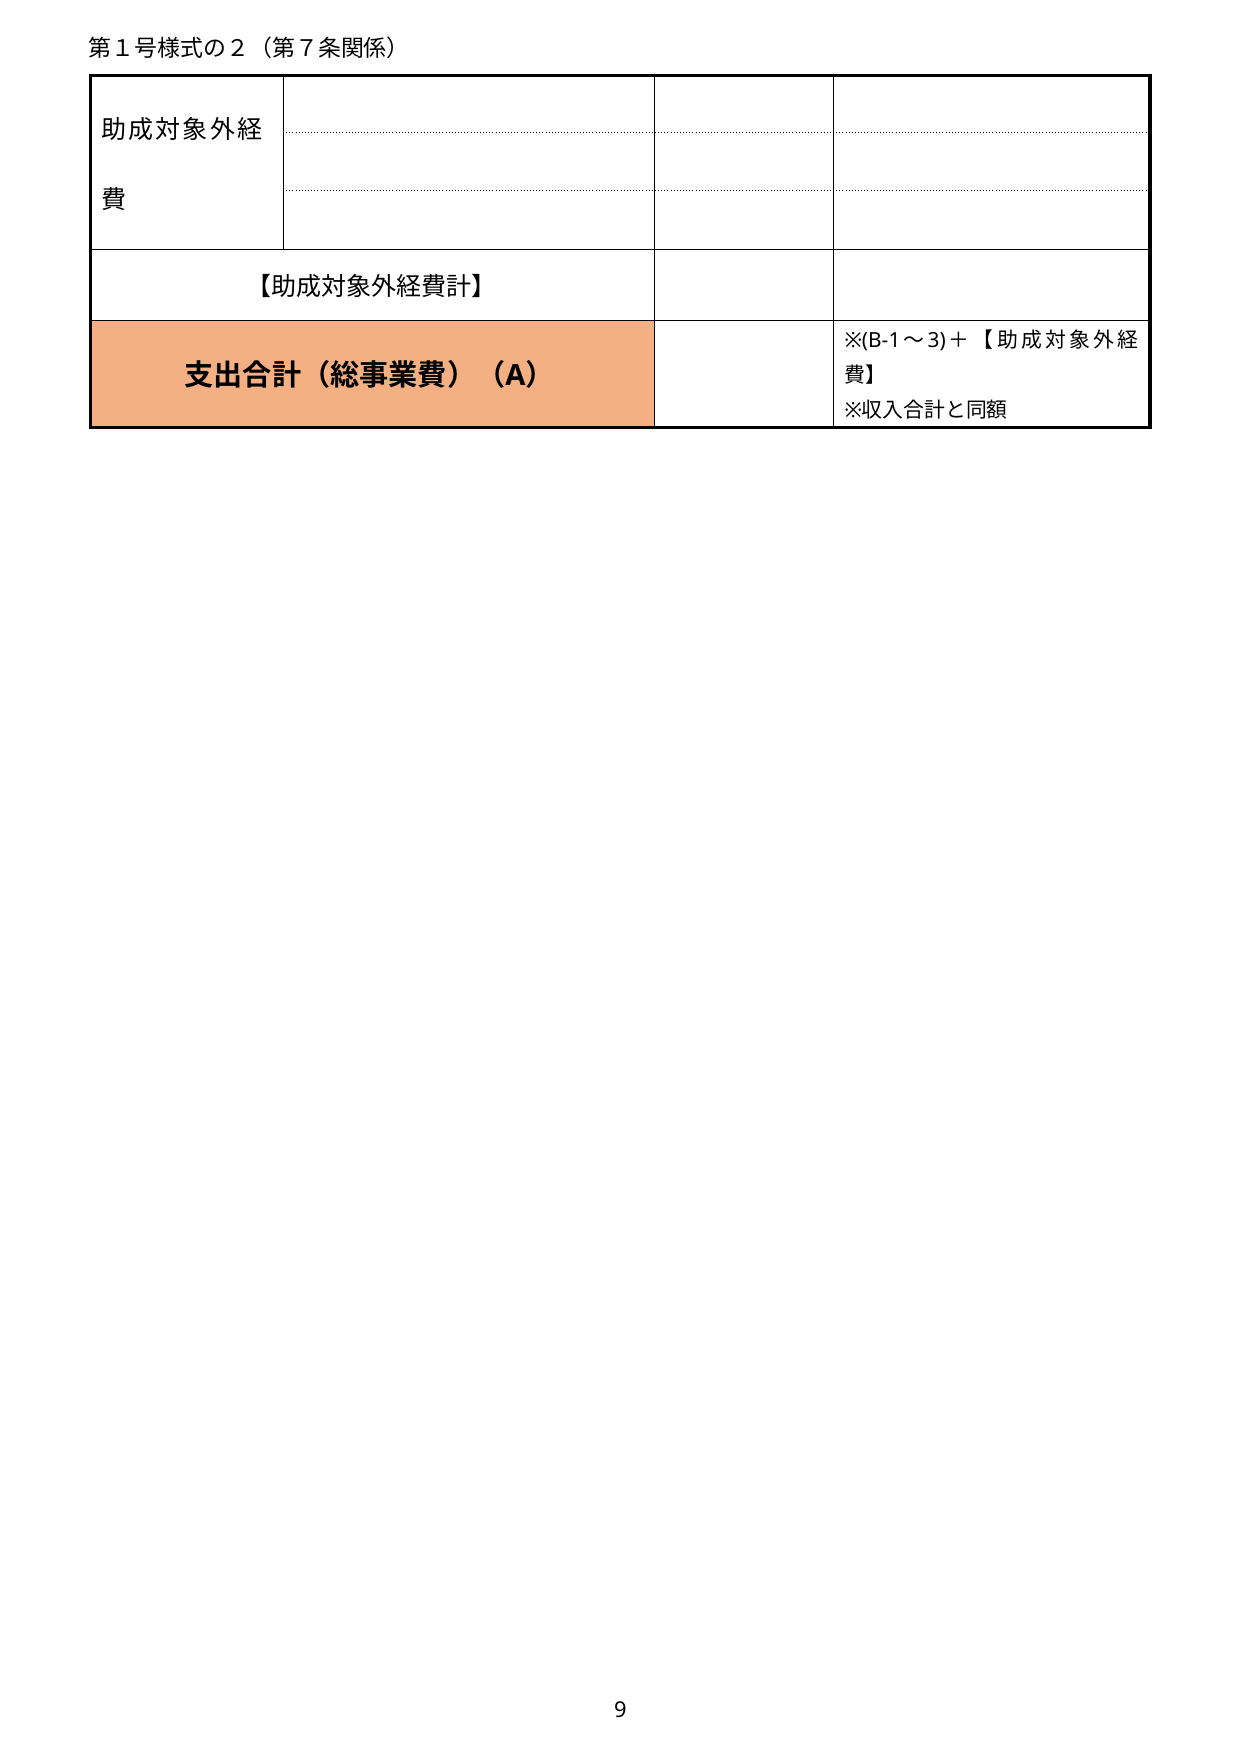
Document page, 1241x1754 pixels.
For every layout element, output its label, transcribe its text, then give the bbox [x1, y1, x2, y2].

table_cell [655, 190, 833, 248]
table_cell [834, 132, 1148, 190]
table_cell [284, 190, 654, 248]
table_cell [834, 190, 1148, 248]
table_cell [834, 250, 1148, 319]
table_cell ※(B-1～3)＋【助成対象外経費】 ※収入合計と同額 [834, 321, 1148, 426]
table_cell [284, 132, 654, 190]
table_cell 【助成対象外経費計】 [92, 250, 654, 319]
table_cell [655, 77, 833, 132]
table_cell [834, 77, 1148, 132]
table_cell [655, 321, 833, 426]
table_cell [655, 132, 833, 190]
table_cell [284, 77, 654, 132]
table_cell [655, 250, 833, 319]
table_cell 助成対象外経費 [92, 77, 283, 248]
table_cell 支出合計（総事業費）（A） [92, 321, 654, 426]
